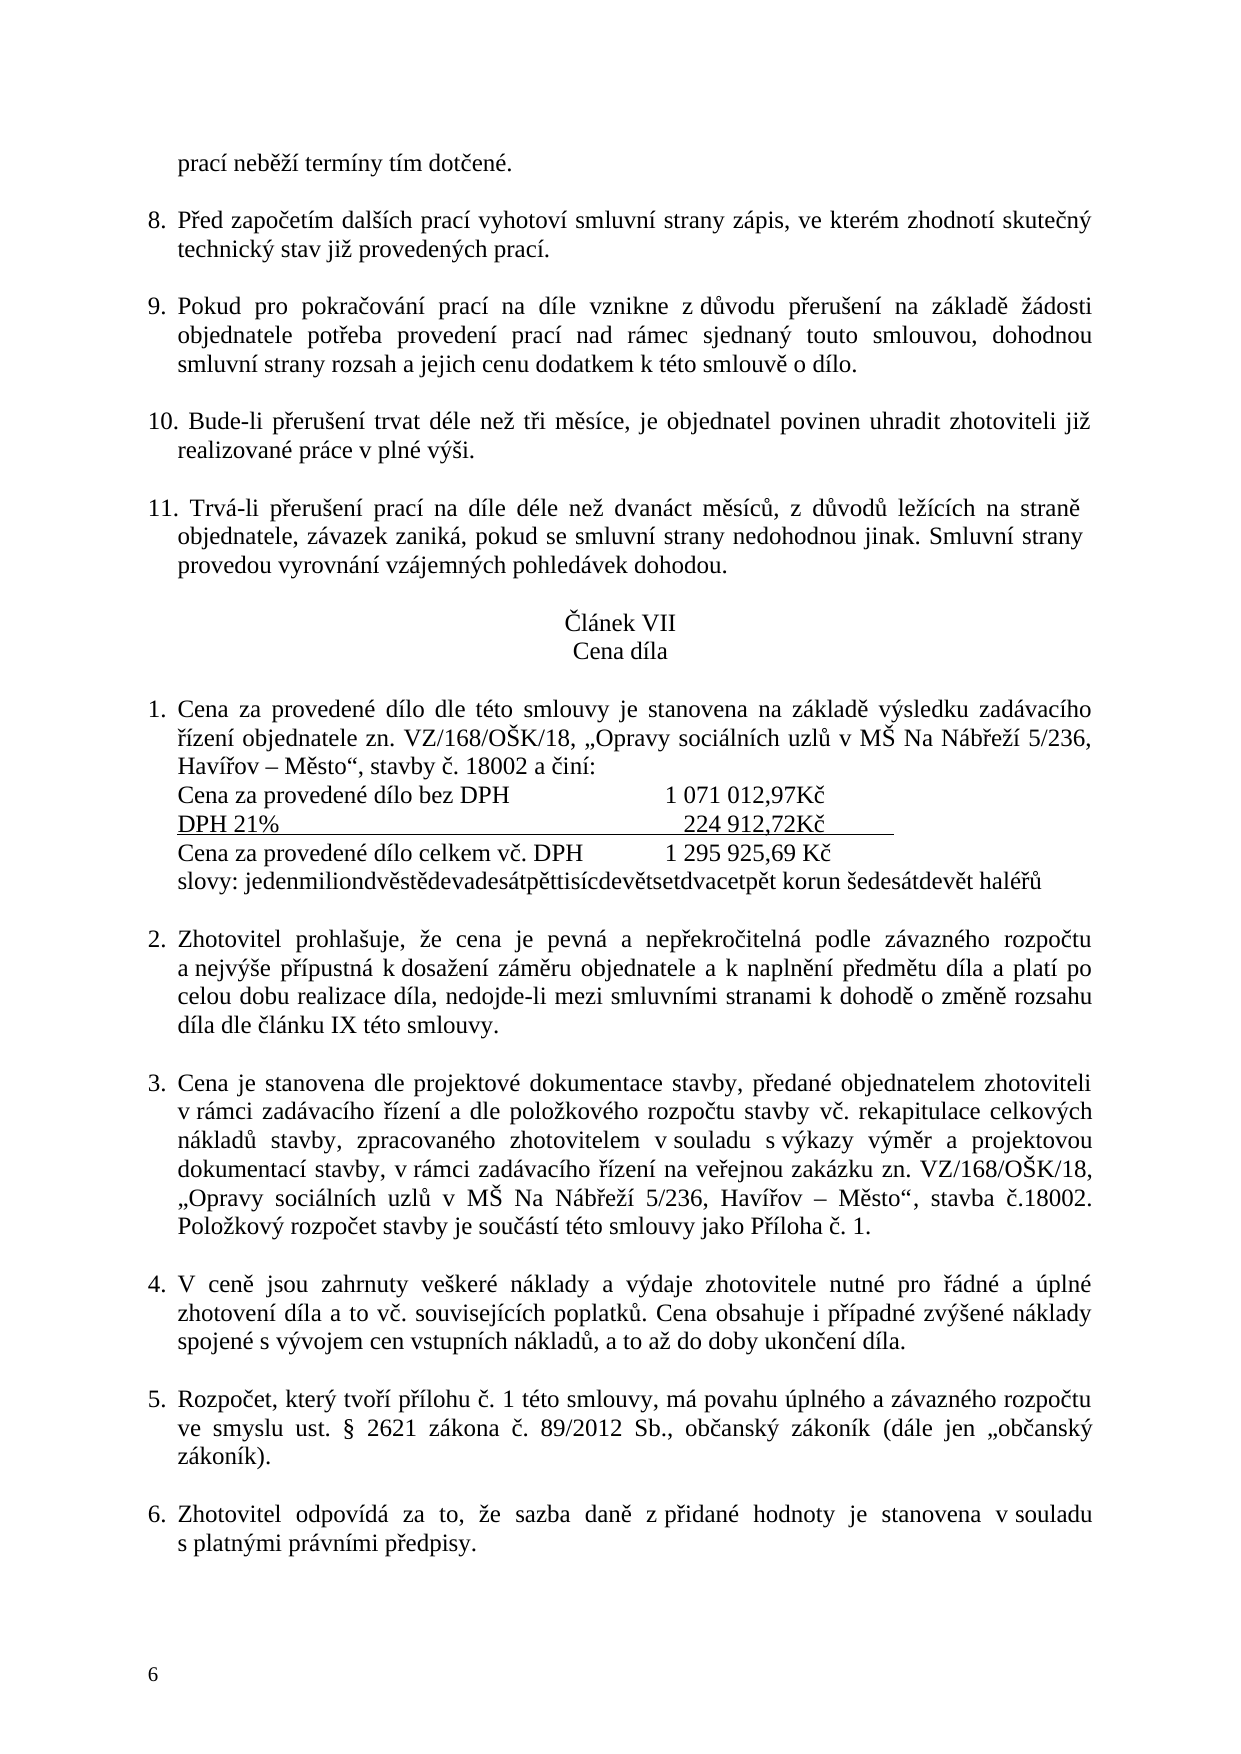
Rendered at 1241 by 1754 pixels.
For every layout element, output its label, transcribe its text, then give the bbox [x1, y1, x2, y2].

text 8. Před započetím dalších prací vyhotoví smluvní strany zápis, ve kterém zhodnotí skutečný technický stav již provedených prací. [148, 205, 1093, 263]
list Rozpočet, který tvoří přílohu č. 1 této smlouvy, má povahu úplného a závazného rozpočtu ve smyslu ust. § 2621 zákona č. 89/2012 Sb., občanský zákoník (dále jen „občanský zákoník). [148, 1384, 1093, 1470]
list V ceně jsou zahrnuty veškeré náklady a výdaje zhotovitele nutné pro řádné a úplné zhotovení díla a to vč. souvisejících poplatků. Cena obsahuje i případné zvýšené náklady spojené s vývojem cen vstupních nákladů, a to až do doby ukončení díla. [148, 1269, 1093, 1355]
text 10. Bude-li přerušení trvat déle než tři měsíce, je objednatel povinen uhradit zhotoviteli již realizované práce v plné výši. [148, 406, 1093, 464]
text Cena díla [148, 636, 1093, 665]
list Cena za provedené dílo dle této smlouvy je stanovena na základě výsledku zadávacího řízení objednatele zn. VZ/168/OŠK/18, „Opravy sociálních uzlů v MŠ Na Nábřeží 5/236, Havířov – Město“, stavby č. 18002 a činí: [148, 694, 1093, 780]
list Zhotovitel odpovídá za to, že sazba daně z přidané hodnoty je stanovena v souladu s platnými právními předpisy. [148, 1499, 1093, 1556]
list Cena je stanovena dle projektové dokumentace stavby, předané objednatelem zhotoviteli v rámci zadávacího řízení a dle položkového rozpočtu stavby vč. rekapitulace celkových nákladů stavby, zpracovaného zhotovitelem v souladu s výkazy výměr a projektovou dokumentací stavby, v rámci zadávacího řízení na veřejnou zakázku zn. VZ/168/OŠK/18, „Opravy sociálních uzlů v MŠ Na Nábřeží 5/236, Havířov – Město“, stavba č.18002. Položkový rozpočet stavby je součástí této smlouvy jako Příloha č. 1. [148, 1068, 1093, 1240]
text 9. Pokud pro pokračování prací na díle vznikne z důvodu přerušení na základě žádosti objednatele potřeba provedení prací nad rámec sjednaný touto smlouvou, dohodnou smluvní strany rozsah a jejich cenu dodatkem k této smlouvě o dílo. [148, 291, 1093, 378]
text Cena za provedené dílo celkem vč. DPH 1 295 925,69 Kč [177, 838, 1093, 866]
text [148, 148, 1093, 176]
text slovy: jedenmiliondvěstědevadesátpěttisícdevětsetdvacetpět korun šedesátdevět haléřů [177, 866, 1093, 895]
text Článek VII [148, 608, 1093, 636]
text DPH 21% 224 912,72Kč [177, 809, 1093, 838]
list Zhotovitel prohlašuje, že cena je pevná a nepřekročitelná podle závazného rozpočtu a nejvýše přípustná k dosažení záměru objednatele a k naplnění předmětu díla a platí po celou dobu realizace díla, nedojde-li mezi smluvními stranami k dohodě o změně rozsahu díla dle článku IX této smlouvy. [148, 924, 1093, 1039]
text 11. Trvá-li přerušení prací na díle déle než dvanáct měsíců, z důvodů ležících na straně objednatele, závazek zaniká, pokud se smluvní strany nedohodnou jinak. Smluvní strany provedou vyrovnání vzájemných pohledávek dohodou. [148, 493, 1093, 579]
text Cena za provedené dílo bez DPH 1 071 012,97Kč [177, 780, 1093, 809]
